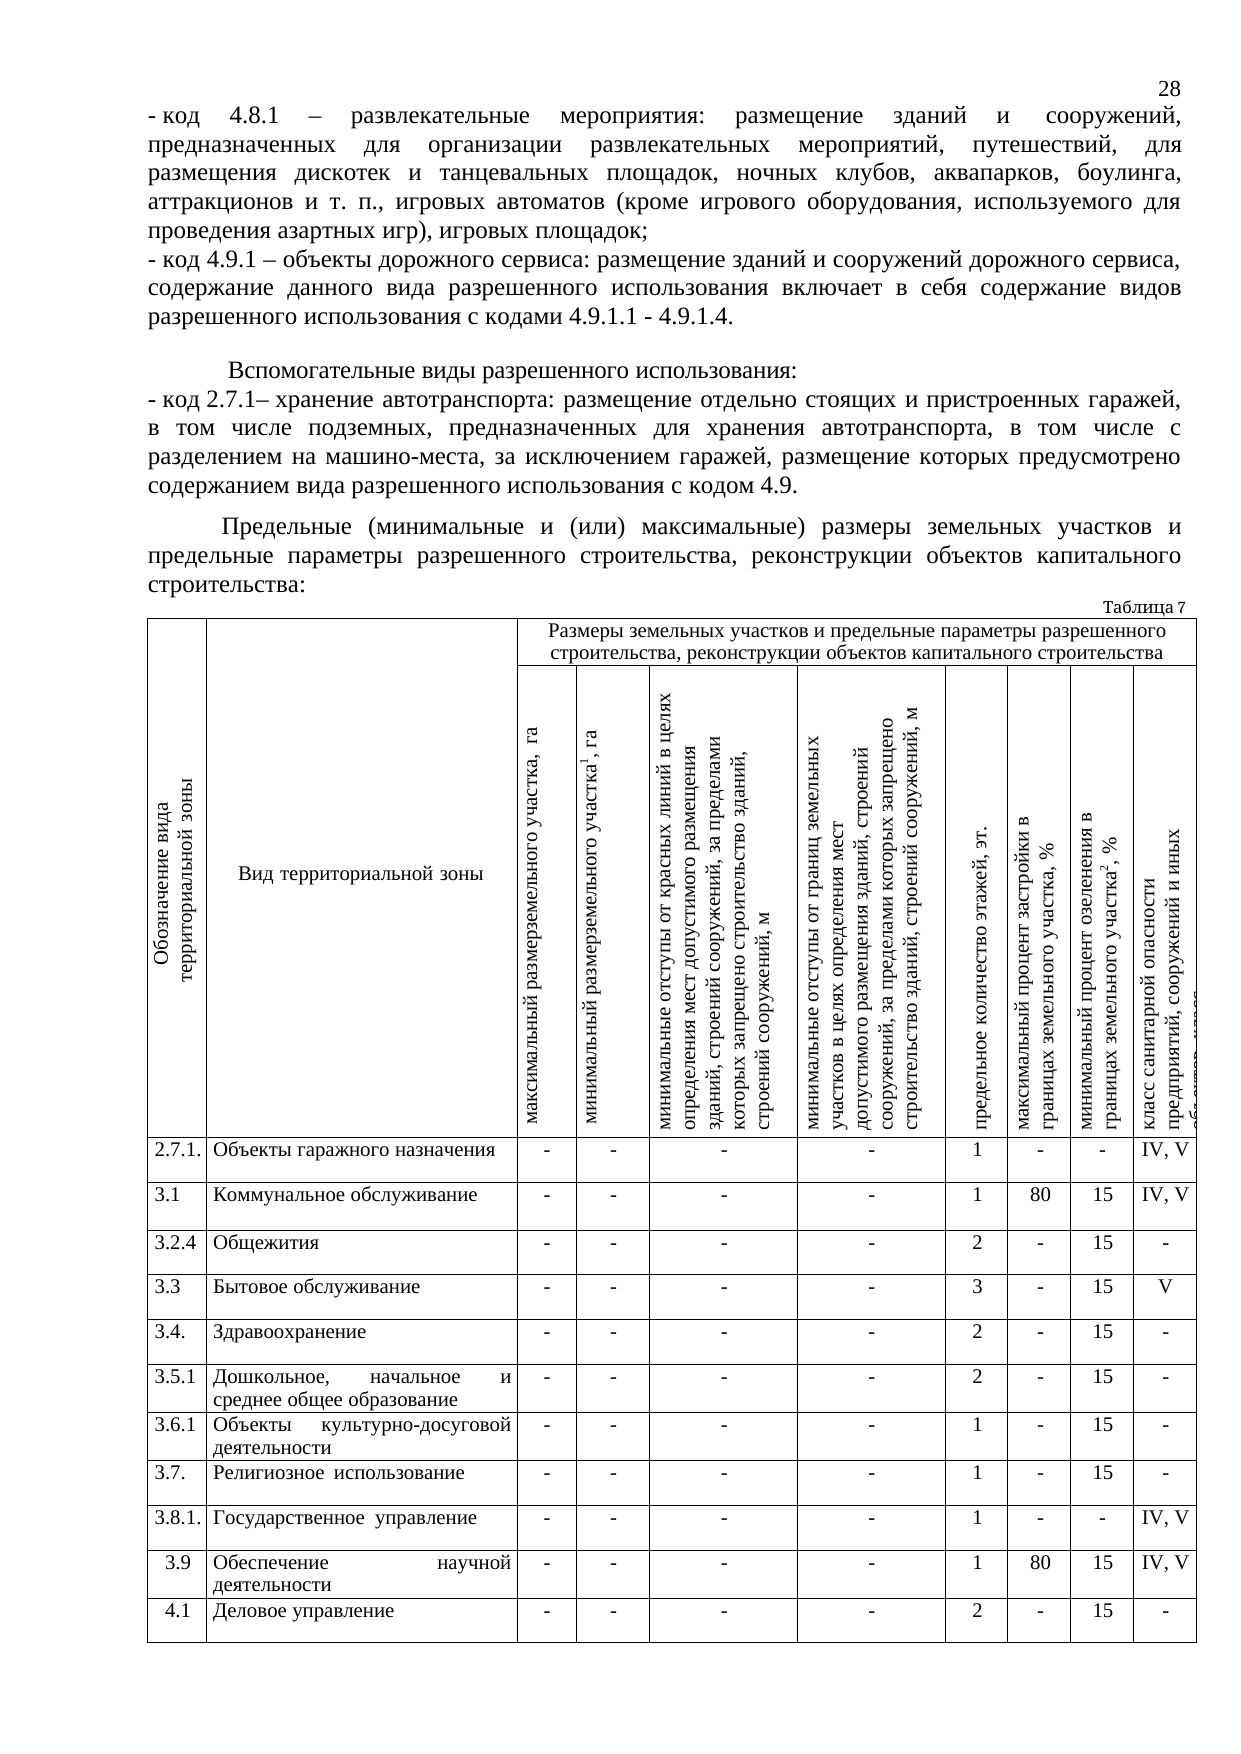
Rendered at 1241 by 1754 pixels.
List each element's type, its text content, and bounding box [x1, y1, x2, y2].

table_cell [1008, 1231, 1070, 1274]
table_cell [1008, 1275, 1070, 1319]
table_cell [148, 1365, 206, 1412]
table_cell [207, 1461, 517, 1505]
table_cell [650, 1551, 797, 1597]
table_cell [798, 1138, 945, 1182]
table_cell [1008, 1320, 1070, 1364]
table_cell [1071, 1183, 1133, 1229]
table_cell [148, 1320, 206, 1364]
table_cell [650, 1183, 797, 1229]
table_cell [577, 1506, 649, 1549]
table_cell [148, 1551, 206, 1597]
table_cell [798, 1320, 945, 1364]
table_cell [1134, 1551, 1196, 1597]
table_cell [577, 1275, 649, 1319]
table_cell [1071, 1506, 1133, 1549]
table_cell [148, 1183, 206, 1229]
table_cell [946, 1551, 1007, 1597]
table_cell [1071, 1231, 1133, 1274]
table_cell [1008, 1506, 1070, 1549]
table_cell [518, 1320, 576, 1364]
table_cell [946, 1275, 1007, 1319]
text Предельные (минимальные и (или) максимальные) размеры земельных участков и предельные параметры разрешенного строительства, реконструкции объектов капитального строительства: [148, 511, 1182, 598]
list код 2.7.1– хранение автотранспорта: размещение отдельно стоящих и пристроенных гаражей, в том числе подземных, предназначенных для хранения автотранспорта, в том числе с разделением на машино-места, за исключением гаражей, размещение которых предусмотрено содержанием вида разрешенного использования с кодом 4.9. [148, 384, 1182, 499]
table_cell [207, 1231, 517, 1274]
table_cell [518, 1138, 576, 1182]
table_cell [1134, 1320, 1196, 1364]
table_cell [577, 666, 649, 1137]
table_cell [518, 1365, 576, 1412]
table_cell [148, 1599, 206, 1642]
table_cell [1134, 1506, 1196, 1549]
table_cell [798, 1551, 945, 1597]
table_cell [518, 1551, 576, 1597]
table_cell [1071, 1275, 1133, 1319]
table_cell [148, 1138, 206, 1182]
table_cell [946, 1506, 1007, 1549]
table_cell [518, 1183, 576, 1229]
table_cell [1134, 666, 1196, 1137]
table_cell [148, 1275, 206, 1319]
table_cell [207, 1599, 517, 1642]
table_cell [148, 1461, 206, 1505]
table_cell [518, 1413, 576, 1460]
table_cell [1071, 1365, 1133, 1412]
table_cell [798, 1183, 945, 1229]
text Вспомогательные виды разрешенного использования: [228, 355, 1240, 384]
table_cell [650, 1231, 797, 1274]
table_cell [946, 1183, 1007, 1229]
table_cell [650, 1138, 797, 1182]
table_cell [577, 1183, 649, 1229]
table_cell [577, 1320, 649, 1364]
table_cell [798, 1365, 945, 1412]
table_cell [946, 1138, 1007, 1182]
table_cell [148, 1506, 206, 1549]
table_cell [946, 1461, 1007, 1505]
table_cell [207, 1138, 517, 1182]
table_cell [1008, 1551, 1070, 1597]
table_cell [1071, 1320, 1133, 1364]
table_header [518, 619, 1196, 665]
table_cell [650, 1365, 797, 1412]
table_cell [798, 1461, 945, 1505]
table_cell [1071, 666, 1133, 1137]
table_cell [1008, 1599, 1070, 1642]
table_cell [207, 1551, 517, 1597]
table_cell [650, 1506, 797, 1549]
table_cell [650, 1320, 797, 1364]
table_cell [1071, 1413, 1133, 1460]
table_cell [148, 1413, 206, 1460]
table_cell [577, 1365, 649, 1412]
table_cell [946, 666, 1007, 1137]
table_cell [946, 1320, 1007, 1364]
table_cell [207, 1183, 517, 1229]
list код 4.9.1 – объекты дорожного сервиса: размещение зданий и сооружений дорожного сервиса, содержание данного вида разрешенного использования включает в себя содержание видов разрешенного использования с кодами 4.9.1.1 - 4.9.1.4. [148, 244, 1182, 330]
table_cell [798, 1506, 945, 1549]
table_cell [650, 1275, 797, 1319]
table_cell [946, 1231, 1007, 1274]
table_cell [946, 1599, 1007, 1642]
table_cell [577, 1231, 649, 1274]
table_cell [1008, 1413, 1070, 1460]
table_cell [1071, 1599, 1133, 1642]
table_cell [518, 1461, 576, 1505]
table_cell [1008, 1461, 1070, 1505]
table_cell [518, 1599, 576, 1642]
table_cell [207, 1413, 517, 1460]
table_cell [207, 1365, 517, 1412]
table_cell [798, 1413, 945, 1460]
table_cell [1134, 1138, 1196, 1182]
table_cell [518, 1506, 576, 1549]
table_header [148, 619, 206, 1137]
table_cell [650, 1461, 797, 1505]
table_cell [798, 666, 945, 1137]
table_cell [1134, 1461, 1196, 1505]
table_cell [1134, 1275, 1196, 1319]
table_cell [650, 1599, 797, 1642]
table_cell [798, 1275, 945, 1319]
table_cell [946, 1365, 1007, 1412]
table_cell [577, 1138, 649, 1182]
text Таблица 7 [0, 598, 1185, 617]
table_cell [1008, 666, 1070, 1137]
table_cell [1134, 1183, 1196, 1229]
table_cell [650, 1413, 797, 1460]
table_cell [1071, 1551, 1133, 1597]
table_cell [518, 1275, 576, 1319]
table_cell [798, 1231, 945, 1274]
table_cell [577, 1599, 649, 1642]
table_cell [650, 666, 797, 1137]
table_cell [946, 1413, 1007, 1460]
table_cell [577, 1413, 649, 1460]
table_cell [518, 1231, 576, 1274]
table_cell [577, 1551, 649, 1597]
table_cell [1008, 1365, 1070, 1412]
list код 4.8.1 – развлекательные мероприятия: размещение зданий и сооружений, предназначенных для организации развлекательных мероприятий, путешествий, для размещения дискотек и танцевальных площадок, ночных клубов, аквапарков, боулинга, аттракционов и т. п., игровых автоматов (кроме игрового оборудования, используемого для проведения азартных игр), игровых площадок; [148, 100, 1182, 244]
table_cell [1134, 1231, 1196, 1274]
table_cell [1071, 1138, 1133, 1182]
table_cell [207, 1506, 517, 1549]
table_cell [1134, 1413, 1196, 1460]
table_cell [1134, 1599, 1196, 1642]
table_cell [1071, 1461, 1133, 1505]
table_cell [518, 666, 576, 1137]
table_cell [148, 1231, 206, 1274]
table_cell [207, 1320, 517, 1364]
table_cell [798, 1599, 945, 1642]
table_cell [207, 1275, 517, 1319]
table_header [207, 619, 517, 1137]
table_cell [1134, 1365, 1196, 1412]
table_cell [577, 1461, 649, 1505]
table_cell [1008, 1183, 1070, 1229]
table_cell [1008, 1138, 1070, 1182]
